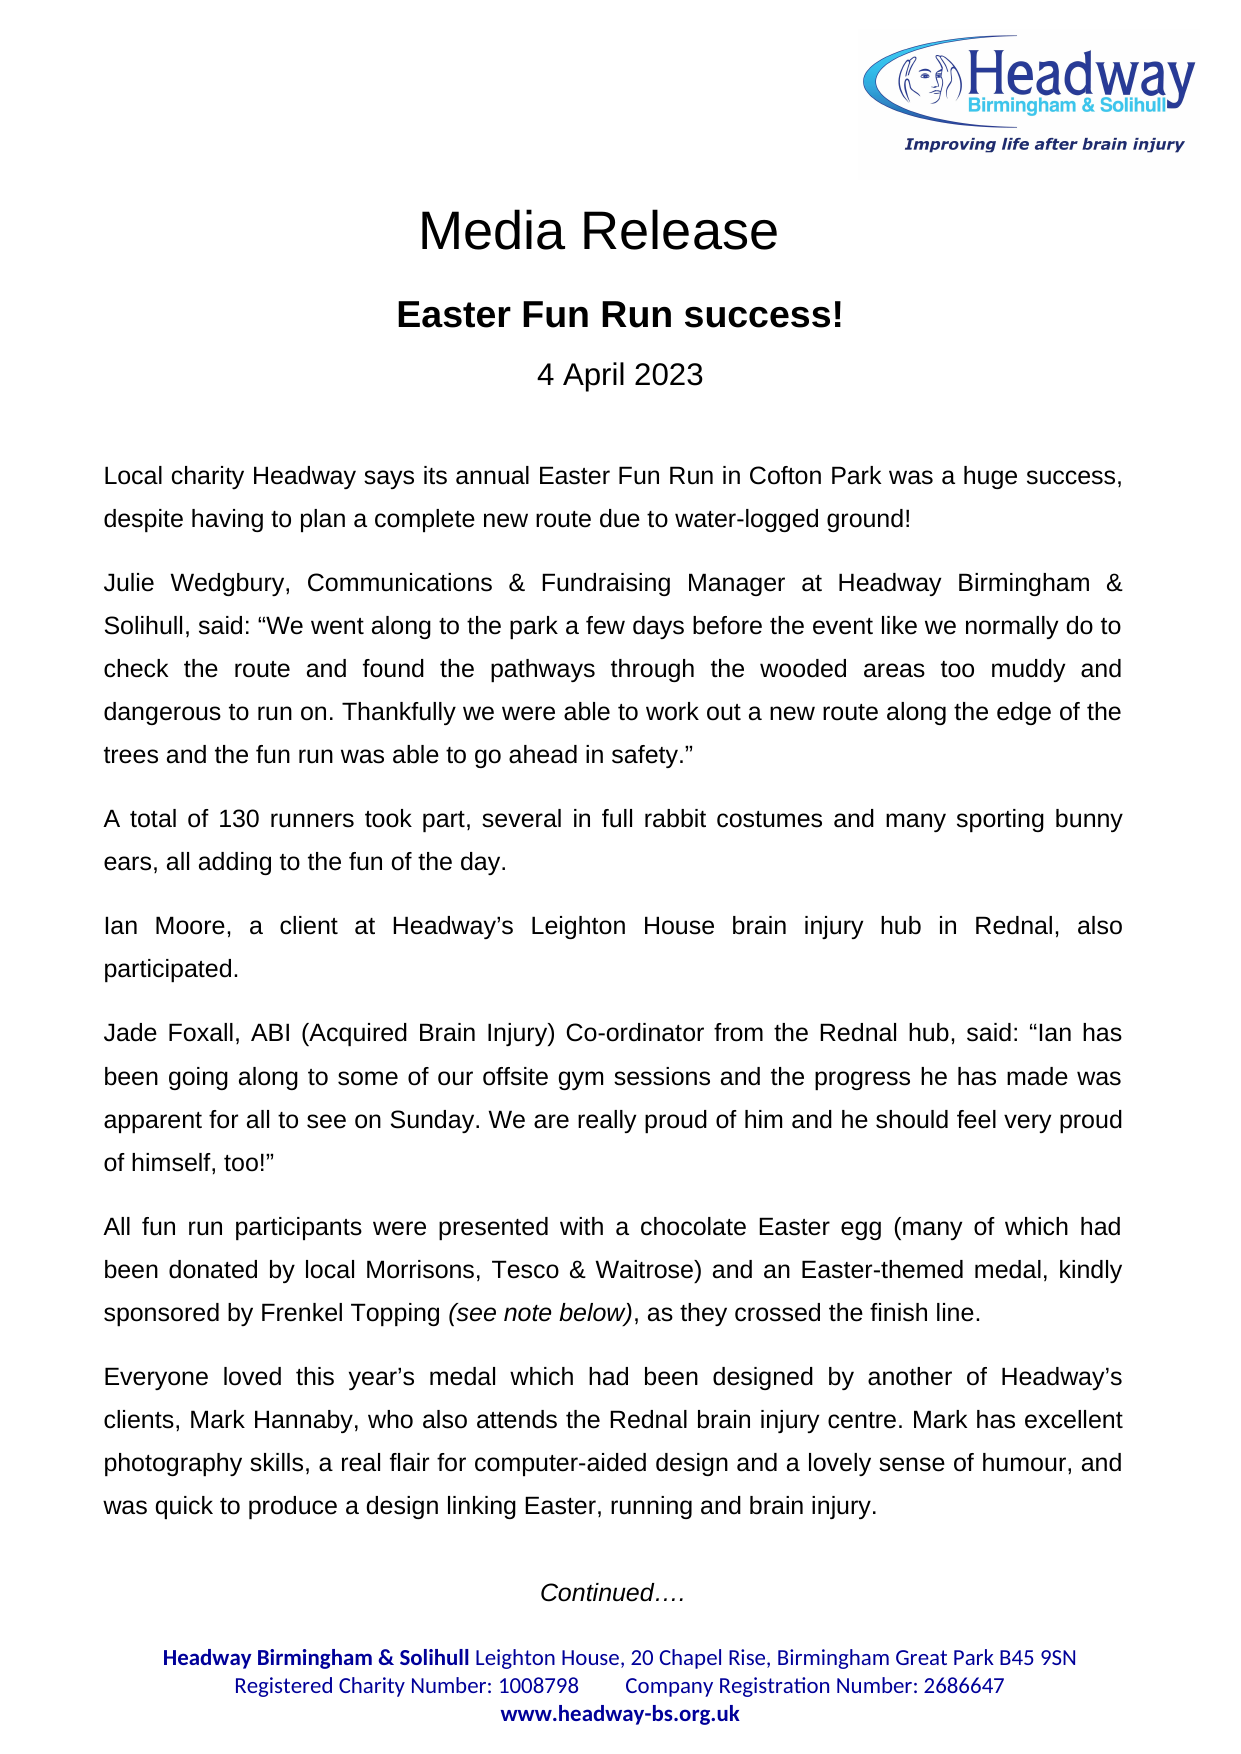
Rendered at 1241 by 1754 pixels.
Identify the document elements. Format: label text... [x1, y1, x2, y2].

picture [858, 29, 1201, 180]
text Local charity Headway says its annual Easter Fun Run in Cofton Park was a huge success, despite having to plan a complete new route due to water-logged ground! [103, 461, 1124, 533]
text Easter Fun Run success! [118, 292, 1122, 335]
text A total of 130 runners took part, several in full rabbit costumes and many sporting bunny ears, all adding to the fun of the day. [103, 804, 1124, 876]
text Ian Moore, a client at Headway’s Leighton House brain injury hub in Rednal, also participated. [103, 911, 1124, 983]
text All fun run participants were presented with a chocolate Easter egg (many of which had been donated by local Morrisons, Tesco & Waitrose) and an Easter-themed medal, kindly sponsored by Frenkel Topping (see note below), as they crossed the finish line. [103, 1212, 1124, 1327]
text Continued…. [103, 1578, 1124, 1606]
text Media Release [118, 198, 1122, 261]
text Everyone loved this year’s medal which had been designed by another of Headway’s clients, Mark Hannaby, who also attends the Rednal brain injury centre. Mark has excellent photography skills, a real flair for computer-aided design and a lovely sense of humour, and was quick to produce a design linking Easter, running and brain injury. [103, 1362, 1124, 1520]
text 4 April 2023 [118, 356, 1122, 392]
text Julie Wedgbury, Communications & Fundraising Manager at Headway Birmingham & Solihull, said: “We went along to the park a few days before the event like we normally do to check the route and found the pathways through the wooded areas too muddy and dangerous to run on. Thankfully we were able to work out a new route along the edge of the trees and the fun run was able to go ahead in safety.” [103, 568, 1124, 769]
text Jade Foxall, ABI (Acquired Brain Injury) Co-ordinator from the Rednal hub, said: “Ian has been going along to some of our offsite gym sessions and the progress he has made was apparent for all to see on Sunday. We are really proud of him and he should feel very proud of himself, too!” [103, 1018, 1124, 1177]
